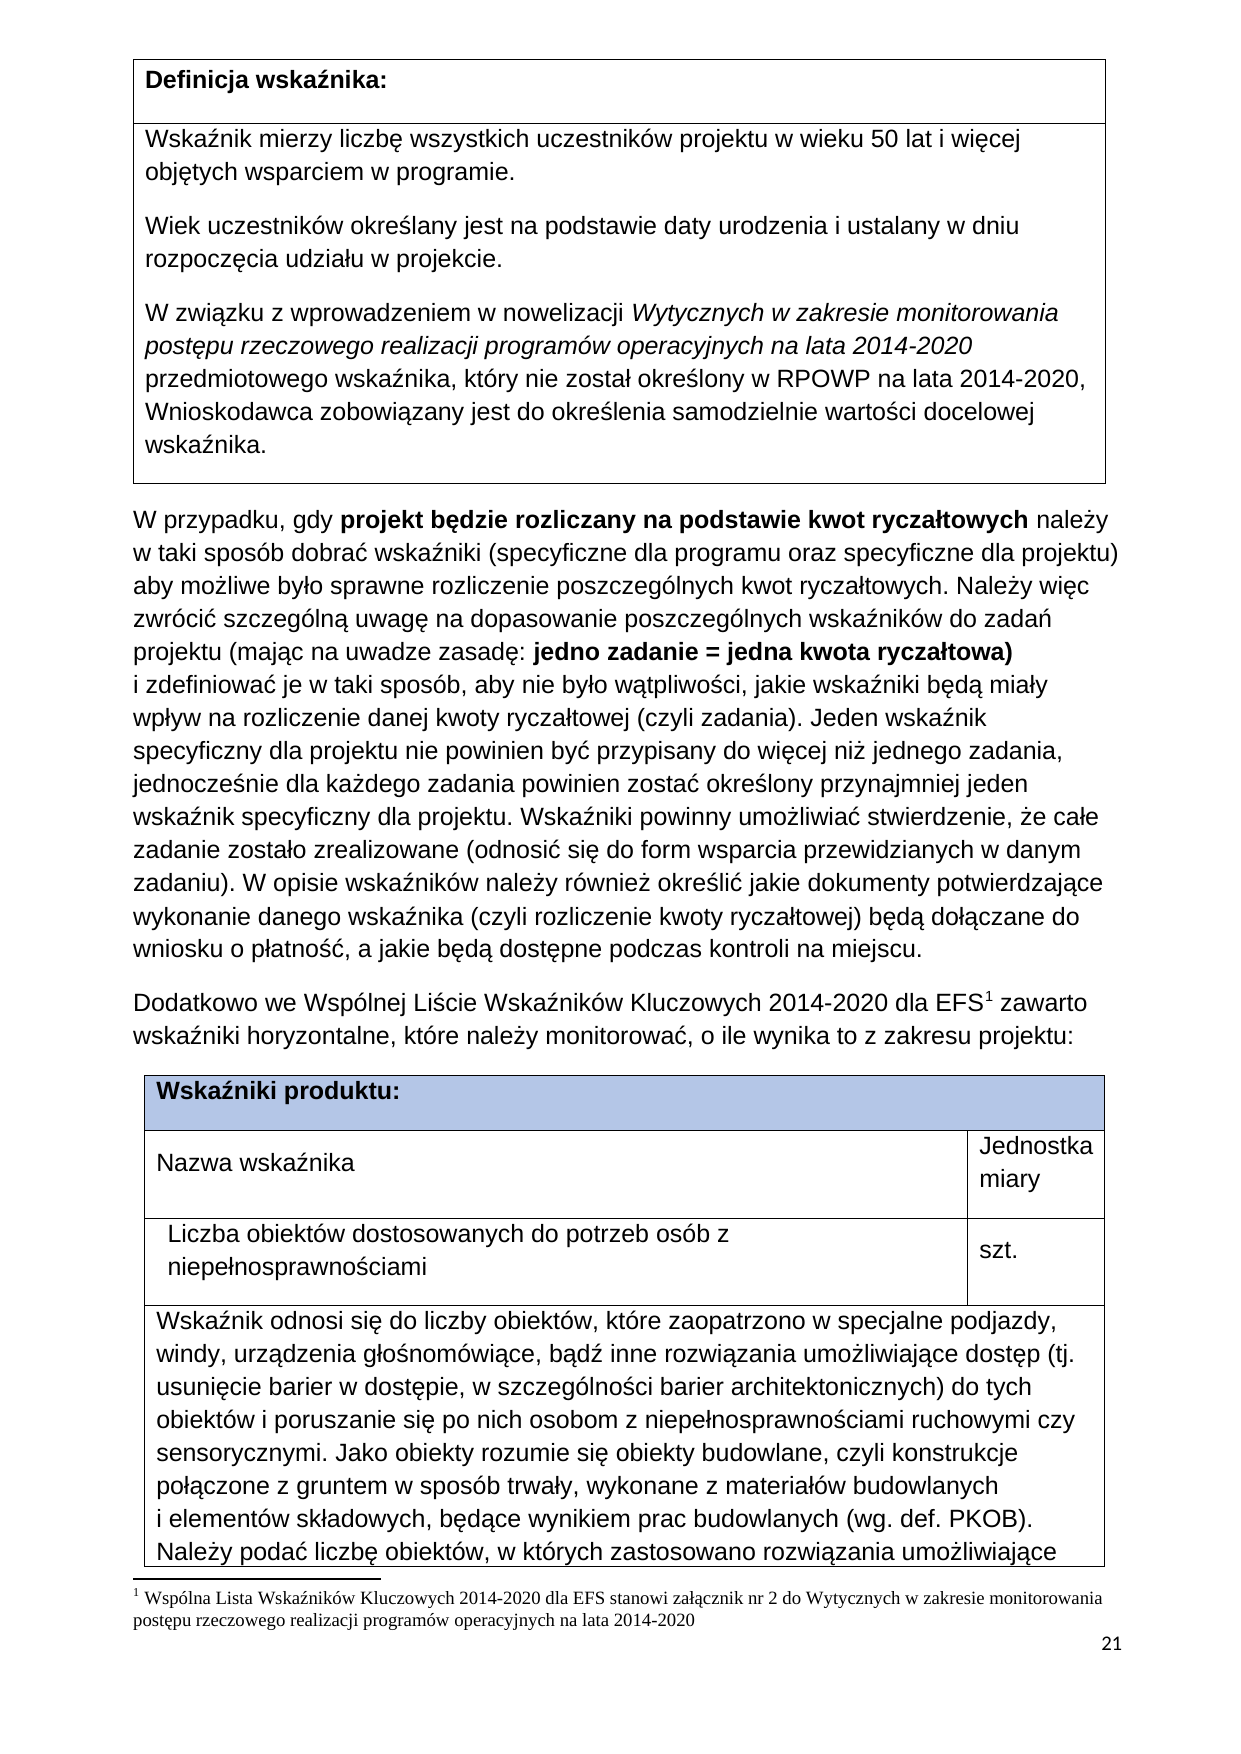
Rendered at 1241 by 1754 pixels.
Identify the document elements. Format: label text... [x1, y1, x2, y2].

table_cell Jednostka miary [968, 1131, 1104, 1218]
table_cell Definicja wskaźnika: [134, 60, 1105, 123]
table_cell szt. [968, 1219, 1104, 1305]
table_header Wskaźniki produktu: [145, 1076, 1104, 1130]
table_cell [145, 1219, 967, 1305]
text W przypadku, gdy projekt będzie rozliczany na podstawie kwot ryczałtowych należy w taki sposób dobrać wskaźniki (specyficzne dla programu oraz specyficzne dla projektu) aby możliwe było sprawne rozliczenie poszczególnych kwot ryczałtowych. Należy więc zwrócić szczególną uwagę na dopasowanie poszczególnych wskaźników do zadań projektu (mając na uwadze zasadę: jedno zadanie = jedna kwota ryczałtowa) i zdefiniować je w taki sposób, aby nie było wątpliwości, jakie wskaźniki będą miały wpływ na rozliczenie danej kwoty ryczałtowej (czyli zadania). Jeden wskaźnik specyficzny dla projektu nie powinien być przypisany do więcej niż jednego zadania, jednocześnie dla każdego zadania powinien zostać określony przynajmniej jeden wskaźnik specyficzny dla projektu. Wskaźniki powinny umożliwiać stwierdzenie, że całe zadanie zostało zrealizowane (odnosić się do form wsparcia przewidzianych w danym zadaniu). W opisie wskaźników należy również określić jakie dokumenty potwierdzające wykonanie danego wskaźnika (czyli rozliczenie kwoty ryczałtowej) będą dołączane do wniosku o płatność, a jakie będą dostępne podczas kontroli na miejscu. [133, 505, 1122, 963]
table_cell Wskaźnik mierzy liczbę wszystkich uczestników projektu w wieku 50 lat i więcej objętych wsparciem w programie. Wiek uczestników określany jest na podstawie daty urodzenia i ustalany w dniu rozpoczęcia udziału w projekcie. W związku z wprowadzeniem w nowelizacji Wytycznych w zakresie monitorowania postępu rzeczowego realizacji programów operacyjnych na lata 2014-2020 przedmiotowego wskaźnika, który nie został określony w RPOWP na lata 2014-2020, Wnioskodawca zobowiązany jest do określenia samodzielnie wartości docelowej wskaźnika. [134, 124, 1105, 483]
table_cell Nazwa wskaźnika [145, 1131, 967, 1218]
text Dodatkowo we Wspólnej Liście Wskaźników Kluczowych 2014-2020 dla EFS zawarto wskaźniki horyzontalne, które należy monitorować, o ile wynika to z zakresu projektu: [133, 988, 1122, 1050]
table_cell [145, 1306, 1104, 1566]
